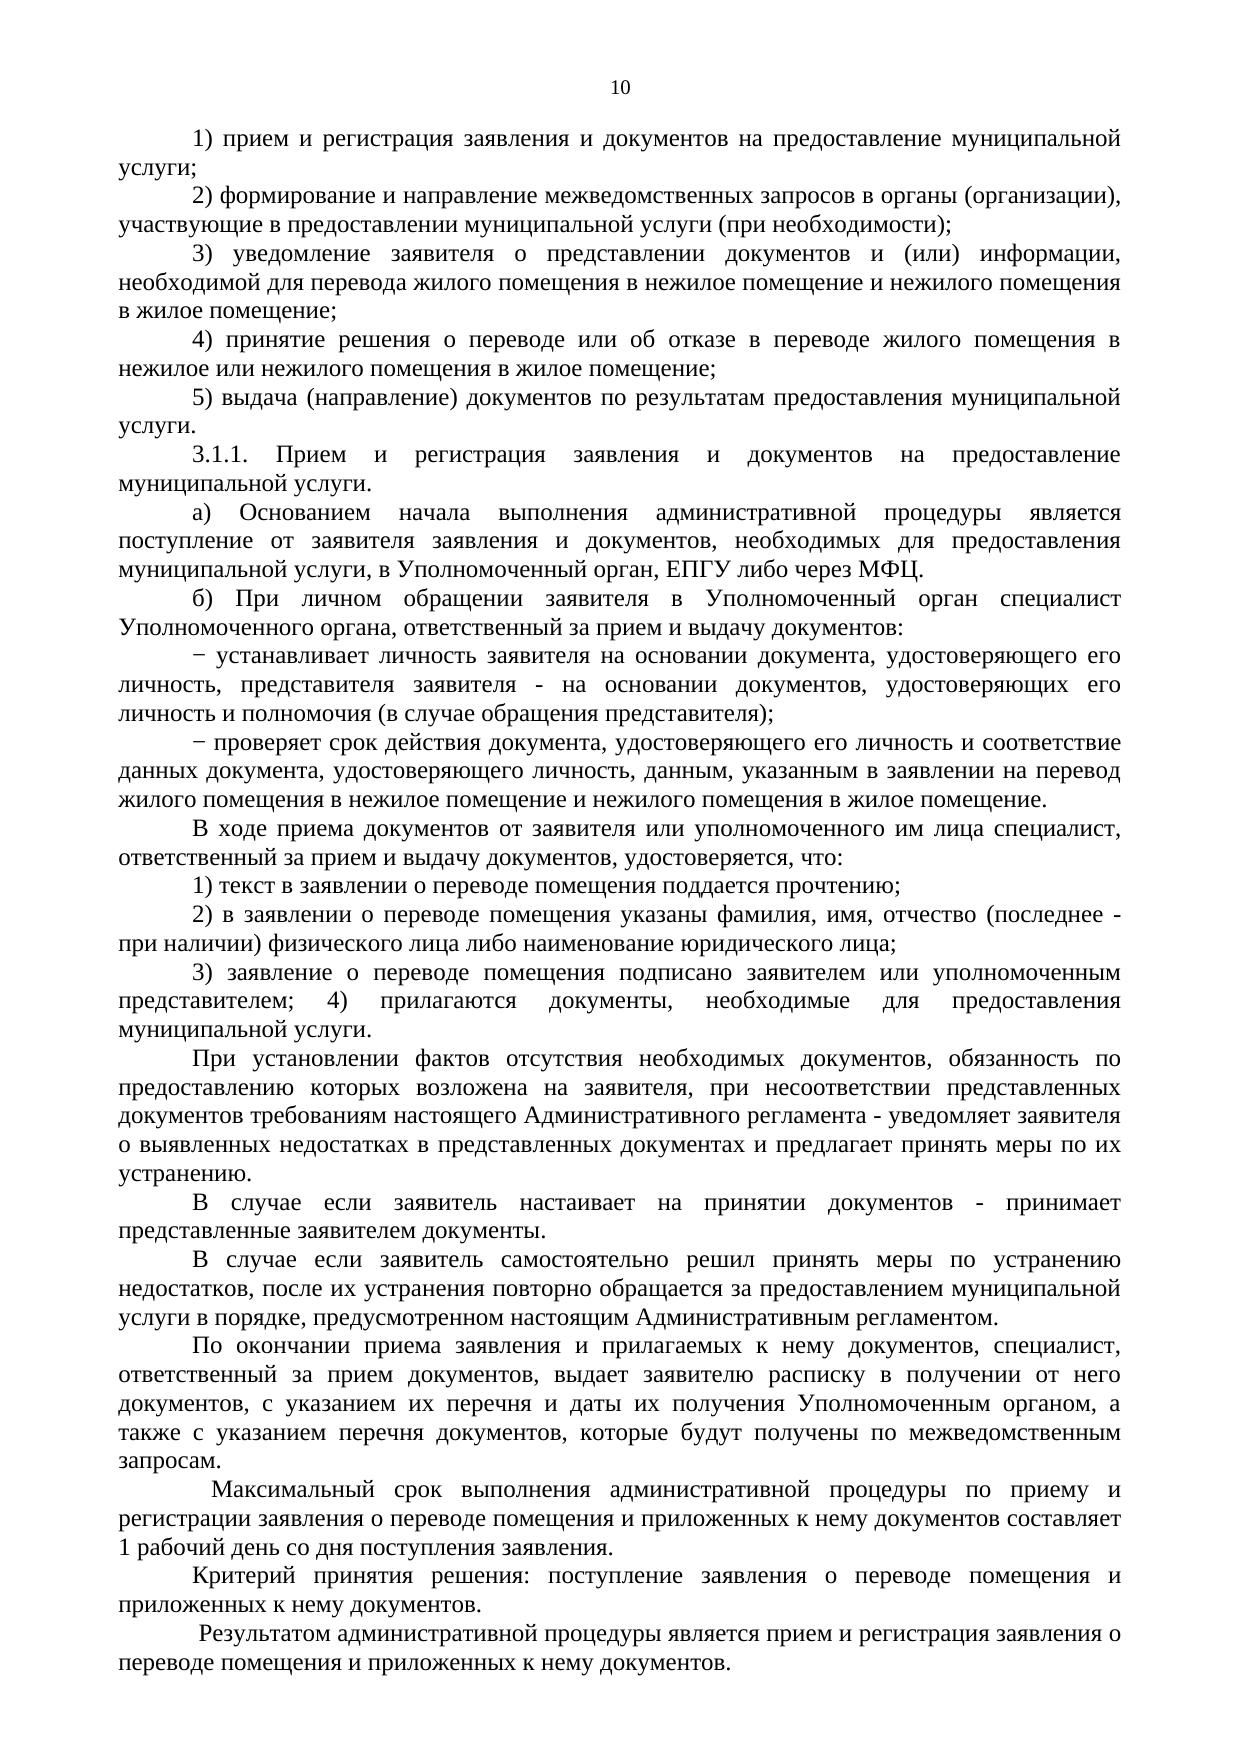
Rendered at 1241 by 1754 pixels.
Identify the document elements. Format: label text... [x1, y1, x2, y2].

text 3) заявление о переводе помещения подписано заявителем или уполномоченным представителем; 4) прилагаются документы, необходимые для предоставления муниципальной услуги. [118, 957, 1122, 1043]
text − проверяет срок действия документа, удостоверяющего его личность и соответствие данных документа, удостоверяющего личность, данным, указанным в заявлении на перевод жилого помещения в нежилое помещение и нежилого помещения в жилое помещение. [118, 727, 1122, 813]
text а) Основанием начала выполнения административной процедуры является поступление от заявителя заявления и документов, необходимых для предоставления муниципальной услуги, в Уполномоченный орган, ЕПГУ либо через МФЦ. [118, 497, 1122, 583]
text б) При личном обращении заявителя в Уполномоченный орган специалист Уполномоченного органа, ответственный за прием и выдачу документов: [118, 583, 1122, 641]
text В случае если заявитель настаивает на принятии документов - принимает представленные заявителем документы. [118, 1187, 1122, 1244]
text Результатом административной процедуры является прием и регистрация заявления о переводе помещения и приложенных к нему документов. [118, 1618, 1122, 1676]
text 3) уведомление заявителя о представлении документов и (или) информации, необходимой для перевода жилого помещения в нежилое помещение и нежилого помещения в жилое помещение; [118, 238, 1122, 324]
text 3.1.1. Прием и регистрация заявления и документов на предоставление муниципальной услуги. [118, 439, 1122, 497]
text − устанавливает личность заявителя на основании документа, удостоверяющего его личность, представителя заявителя - на основании документов, удостоверяющих его личность и полномочия (в случае обращения представителя); [118, 641, 1122, 727]
text 2) в заявлении о переводе помещения указаны фамилия, имя, отчество (последнее - при наличии) физического лица либо наименование юридического лица; [118, 899, 1122, 957]
text 2) формирование и направление межведомственных запросов в органы (организации), участвующие в предоставлении муниципальной услуги (при необходимости); [118, 181, 1122, 238]
text Критерий принятия решения: поступление заявления о переводе помещения и приложенных к нему документов. [118, 1561, 1122, 1618]
text В случае если заявитель самостоятельно решил принять меры по устранению недостатков, после их устранения повторно обращается за предоставлением муниципальной услуги в порядке, предусмотренном настоящим Административным регламентом. [118, 1244, 1122, 1331]
text 1) прием и регистрация заявления и документов на предоставление муниципальной услуги; [118, 123, 1122, 181]
text По окончании приема заявления и прилагаемых к нему документов, специалист, ответственный за прием документов, выдает заявителю расписку в получении от него документов, с указанием их перечня и даты их получения Уполномоченным органом, а также с указанием перечня документов, которые будут получены по межведомственным запросам. [118, 1331, 1122, 1474]
text В ходе приема документов от заявителя или уполномоченного им лица специалист, ответственный за прием и выдачу документов, удостоверяется, что: [118, 813, 1122, 871]
text Максимальный срок выполнения административной процедуры по приему и регистрации заявления о переводе помещения и приложенных к нему документов составляет 1 рабочий день со дня поступления заявления. [118, 1474, 1122, 1561]
text 4) принятие решения о переводе или об отказе в переводе жилого помещения в нежилое или нежилого помещения в жилое помещение; [118, 324, 1122, 382]
text 1) текст в заявлении о переводе помещения поддается прочтению; [118, 871, 1122, 899]
text 5) выдача (направление) документов по результатам предоставления муниципальной услуги. [118, 382, 1122, 439]
text При установлении фактов отсутствия необходимых документов, обязанность по предоставлению которых возложена на заявителя, при несоответствии представленных документов требованиям настоящего Административного регламента - уведомляет заявителя о выявленных недостатках в представленных документах и предлагает принять меры по их устранению. [118, 1043, 1122, 1187]
